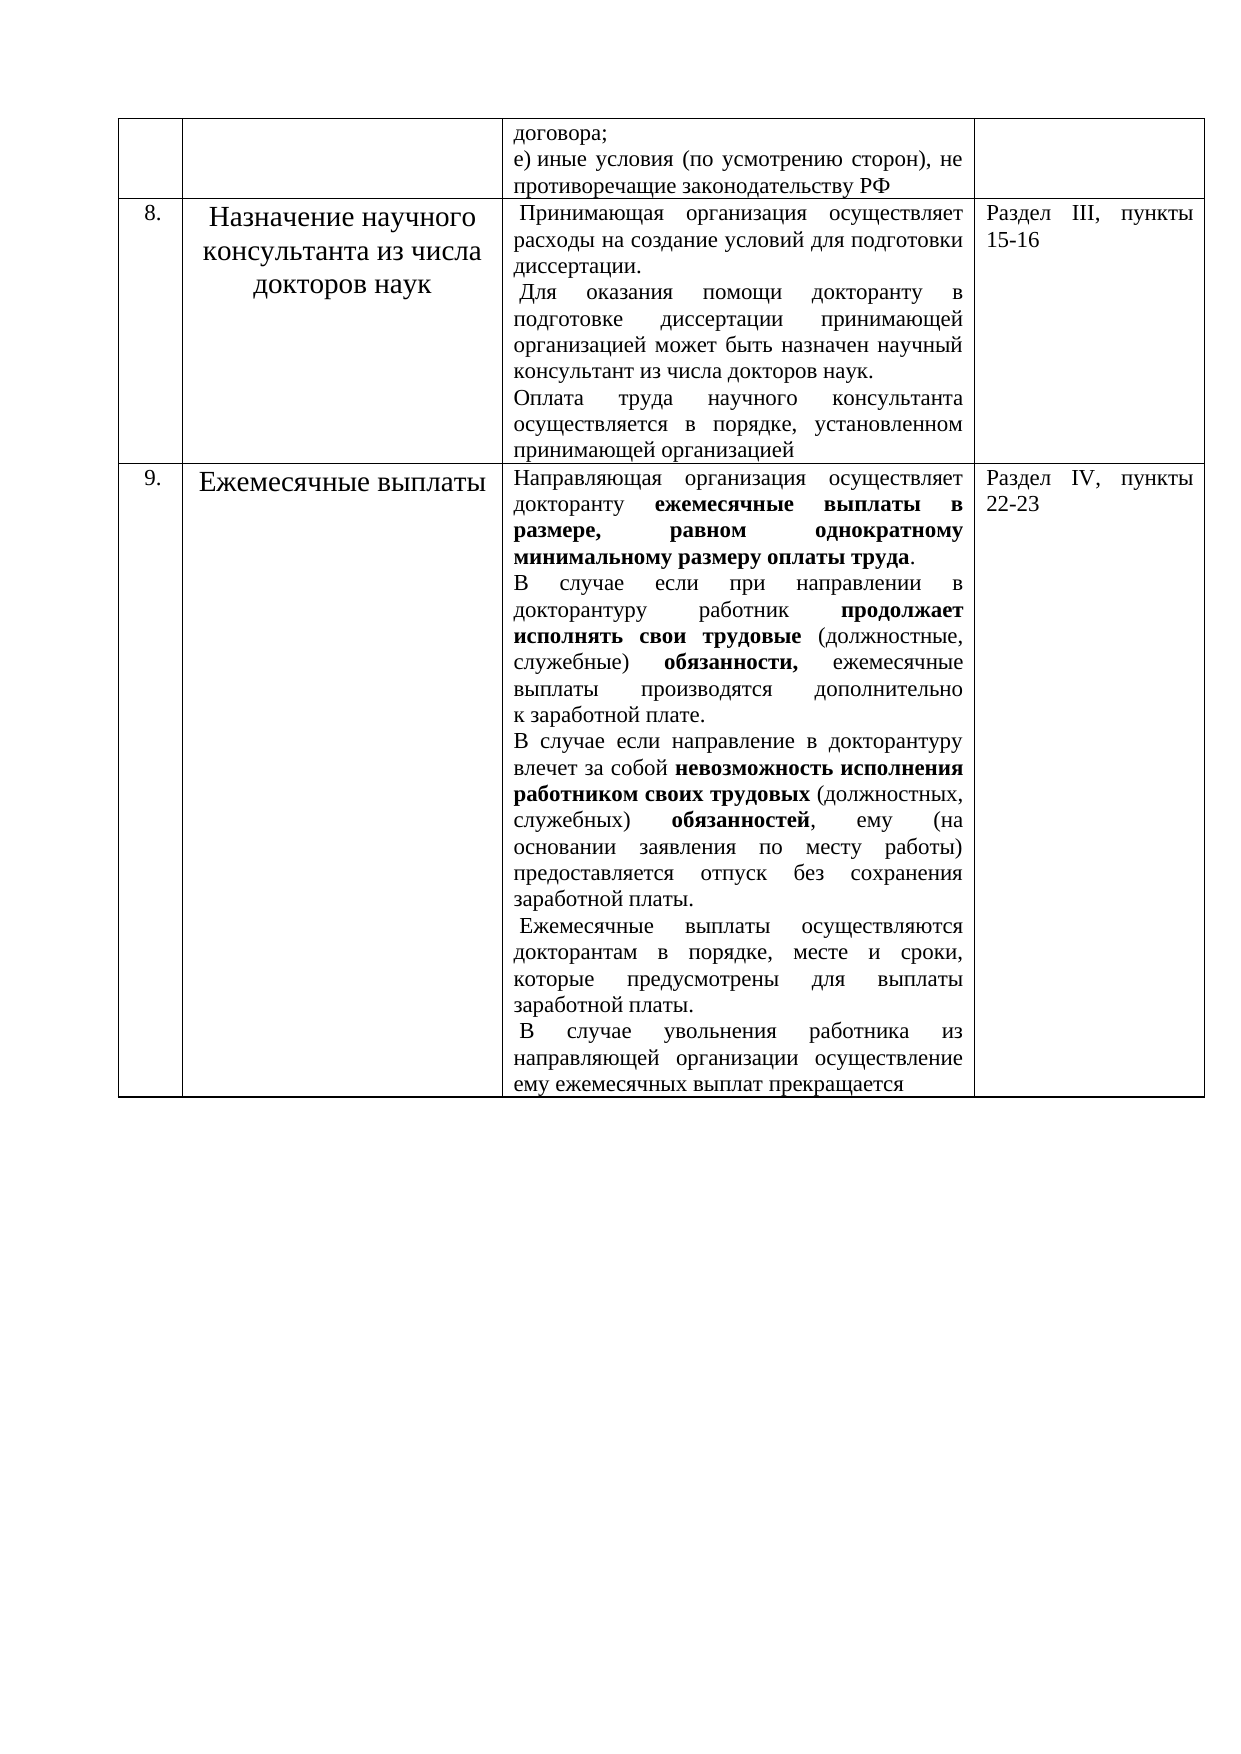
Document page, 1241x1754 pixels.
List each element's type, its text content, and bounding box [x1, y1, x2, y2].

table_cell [183, 119, 502, 198]
table_cell [119, 199, 182, 463]
table_cell [119, 464, 182, 1096]
table_cell [119, 119, 182, 198]
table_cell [503, 119, 974, 198]
table_cell Раздел III, пункты 15-16 [975, 199, 1204, 463]
table_cell Принимающая организация осуществляет расходы на создание условий для подготовки диссертации. Для оказания помощи докторанту в подготовке диссертации принимающей организацией может быть назначен научный консультант из числа докторов наук. Оплата труда научного консультанта осуществляется в порядке, установленном принимающей организацией [503, 199, 974, 463]
table_cell Ежемесячные выплаты [183, 464, 502, 1096]
table_cell Направляющая организация осуществляет докторанту ежемесячные выплаты в размере, равном однократному минимальному размеру оплаты труда. В случае если при направлении в докторантуру работник продолжает исполнять свои трудовые (должностные, служебные) обязанности, ежемесячные выплаты производятся дополнительно к заработной плате. В случае если направление в докторантуру влечет за собой невозможность исполнения работником своих трудовых (должностных, служебных) обязанностей, ему (на основании заявления по месту работы) предоставляется отпуск без сохранения заработной платы. Ежемесячные выплаты осуществляются докторантам в порядке, месте и сроки, которые предусмотрены для выплаты заработной платы. В случае увольнения работника из направляющей организации осуществление ему ежемесячных выплат прекращается [503, 464, 974, 1096]
table_cell Назначение научного консультанта из числа докторов наук [183, 199, 502, 463]
table_cell Раздел IV, пункты 22-23 [975, 464, 1204, 1096]
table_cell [975, 119, 1204, 198]
